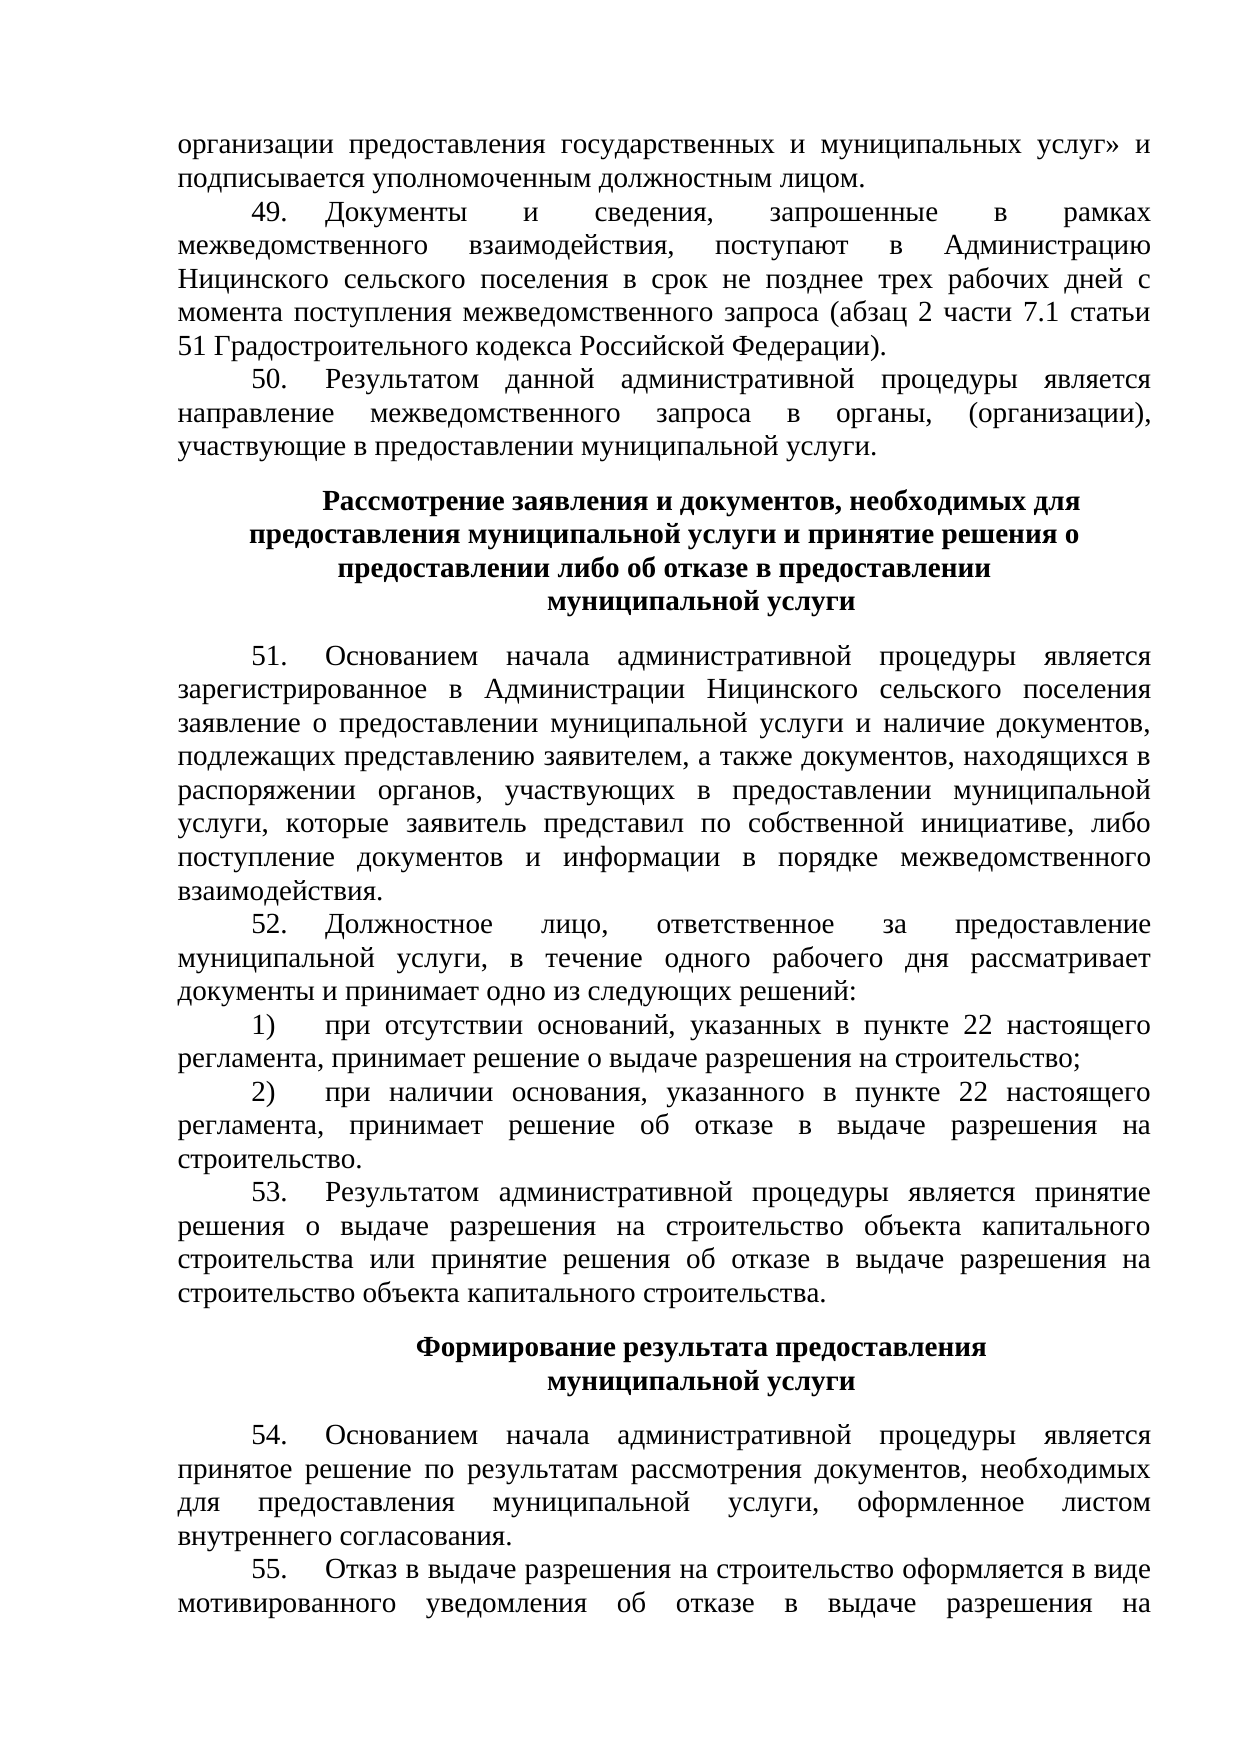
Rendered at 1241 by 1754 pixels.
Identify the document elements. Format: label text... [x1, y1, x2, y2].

list Основанием начала административной процедуры является принятое решение по результатам рассмотрения документов, необходимых для предоставления муниципальной услуги, оформленное листом внутреннего согласования. [177, 1417, 1152, 1552]
text муниципальной услуги [177, 583, 1152, 617]
list Должностное лицо, ответственное за предоставление муниципальной услуги, в течение одного рабочего дня рассматривает документы и принимает одно из следующих решений: [177, 906, 1152, 1007]
list Основанием начала административной процедуры является зарегистрированное в Администрации Ницинского сельского поселения заявление о предоставлении муниципальной услуги и наличие документов, подлежащих представлению заявителем, а также документов, находящихся в распоряжении органов, участвующих в предоставлении муниципальной услуги, которые заявитель представил по собственной инициативе, либо поступление документов и информации в порядке межведомственного взаимодействия. [177, 638, 1152, 906]
list при отсутствии оснований, указанных в пункте 22 настоящего регламента, принимает решение о выдаче разрешения на строительство; [177, 1007, 1152, 1074]
list Результатом данной административной процедуры является направление межведомственного запроса в органы, (организации), участвующие в предоставлении муниципальной услуги. [177, 361, 1152, 462]
list при наличии основания, указанного в пункте 22 настоящего регламента, принимает решение об отказе в выдаче разрешения на строительство. [177, 1074, 1152, 1174]
text Рассмотрение заявления и документов, необходимых для предоставления муниципальной услуги и принятие решения о предоставлении либо об отказе в предоставлении [177, 483, 1152, 583]
list Документы и сведения, запрошенные в рамках межведомственного взаимодействия, поступают в Администрацию Ницинского сельского поселения в срок не позднее трех рабочих дней с момента поступления межведомственного запроса (абзац 2 части 7.1 статьи 51 Градостроительного кодекса Российской Федерации). [177, 194, 1152, 361]
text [177, 127, 1152, 194]
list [177, 1552, 1152, 1619]
text Формирование результата предоставления [177, 1329, 1152, 1363]
list Результатом административной процедуры является принятие решения о выдаче разрешения на строительство объекта капитального строительства или принятие решения об отказе в выдаче разрешения на строительство объекта капитального строительства. [177, 1174, 1152, 1309]
text муниципальной услуги [177, 1363, 1152, 1397]
